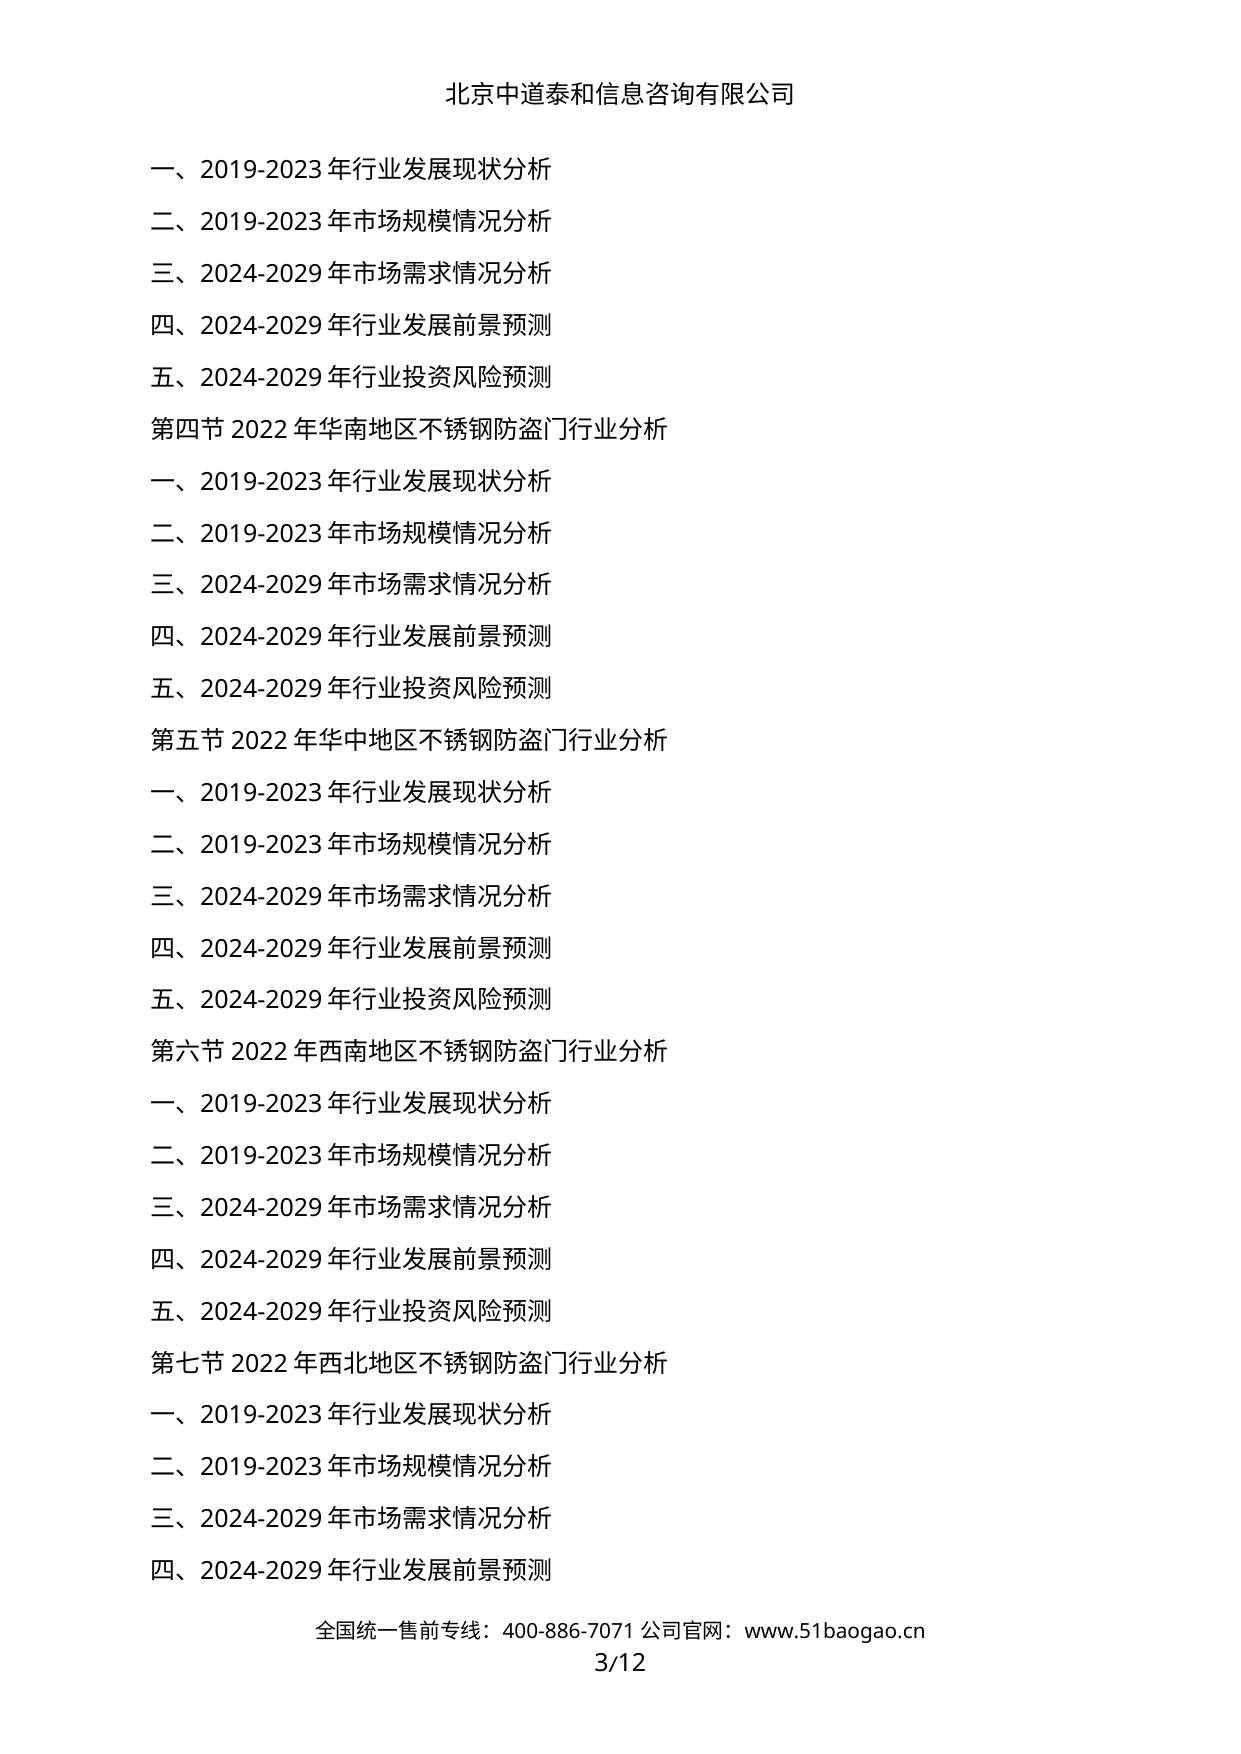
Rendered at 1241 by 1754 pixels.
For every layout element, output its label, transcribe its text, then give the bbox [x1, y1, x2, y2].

text 四、2024-2029年行业发展前景预测 [150, 1239, 1090, 1276]
text 一、2019-2023年行业发展现状分析 [150, 772, 1090, 809]
text 五、2024-2029年行业投资风险预测 [150, 357, 1090, 394]
text 一、2019-2023年行业发展现状分析 [150, 461, 1090, 497]
text 三、2024-2029年市场需求情况分析 [150, 565, 1090, 601]
text 四、2024-2029年行业发展前景预测 [150, 306, 1090, 342]
text 四、2024-2029年行业发展前景预测 [150, 1551, 1090, 1587]
text 五、2024-2029年行业投资风险预测 [150, 1291, 1090, 1327]
text 三、2024-2029年市场需求情况分析 [150, 254, 1090, 290]
text 二、2019-2023年市场规模情况分析 [150, 202, 1090, 238]
text 一、2019-2023年行业发展现状分析 [150, 150, 1090, 186]
text 五、2024-2029年行业投资风险预测 [150, 669, 1090, 705]
text 三、2024-2029年市场需求情况分析 [150, 1187, 1090, 1224]
text 三、2024-2029年市场需求情况分析 [150, 1499, 1090, 1535]
text 一、2019-2023年行业发展现状分析 [150, 1395, 1090, 1431]
text 一、2019-2023年行业发展现状分析 [150, 1084, 1090, 1120]
text 二、2019-2023年市场规模情况分析 [150, 1136, 1090, 1172]
text 第六节 2022年西南地区不锈钢防盗门行业分析 [150, 1032, 1090, 1068]
text 第四节 2022年华南地区不锈钢防盗门行业分析 [150, 409, 1090, 446]
text 二、2019-2023年市场规模情况分析 [150, 513, 1090, 549]
text 四、2024-2029年行业发展前景预测 [150, 928, 1090, 964]
text 第五节 2022年华中地区不锈钢防盗门行业分析 [150, 721, 1090, 757]
text 第七节 2022年西北地区不锈钢防盗门行业分析 [150, 1343, 1090, 1379]
text 二、2019-2023年市场规模情况分析 [150, 824, 1090, 861]
text 三、2024-2029年市场需求情况分析 [150, 876, 1090, 912]
text 四、2024-2029年行业发展前景预测 [150, 617, 1090, 653]
text 五、2024-2029年行业投资风险预测 [150, 980, 1090, 1016]
text 二、2019-2023年市场规模情况分析 [150, 1447, 1090, 1483]
